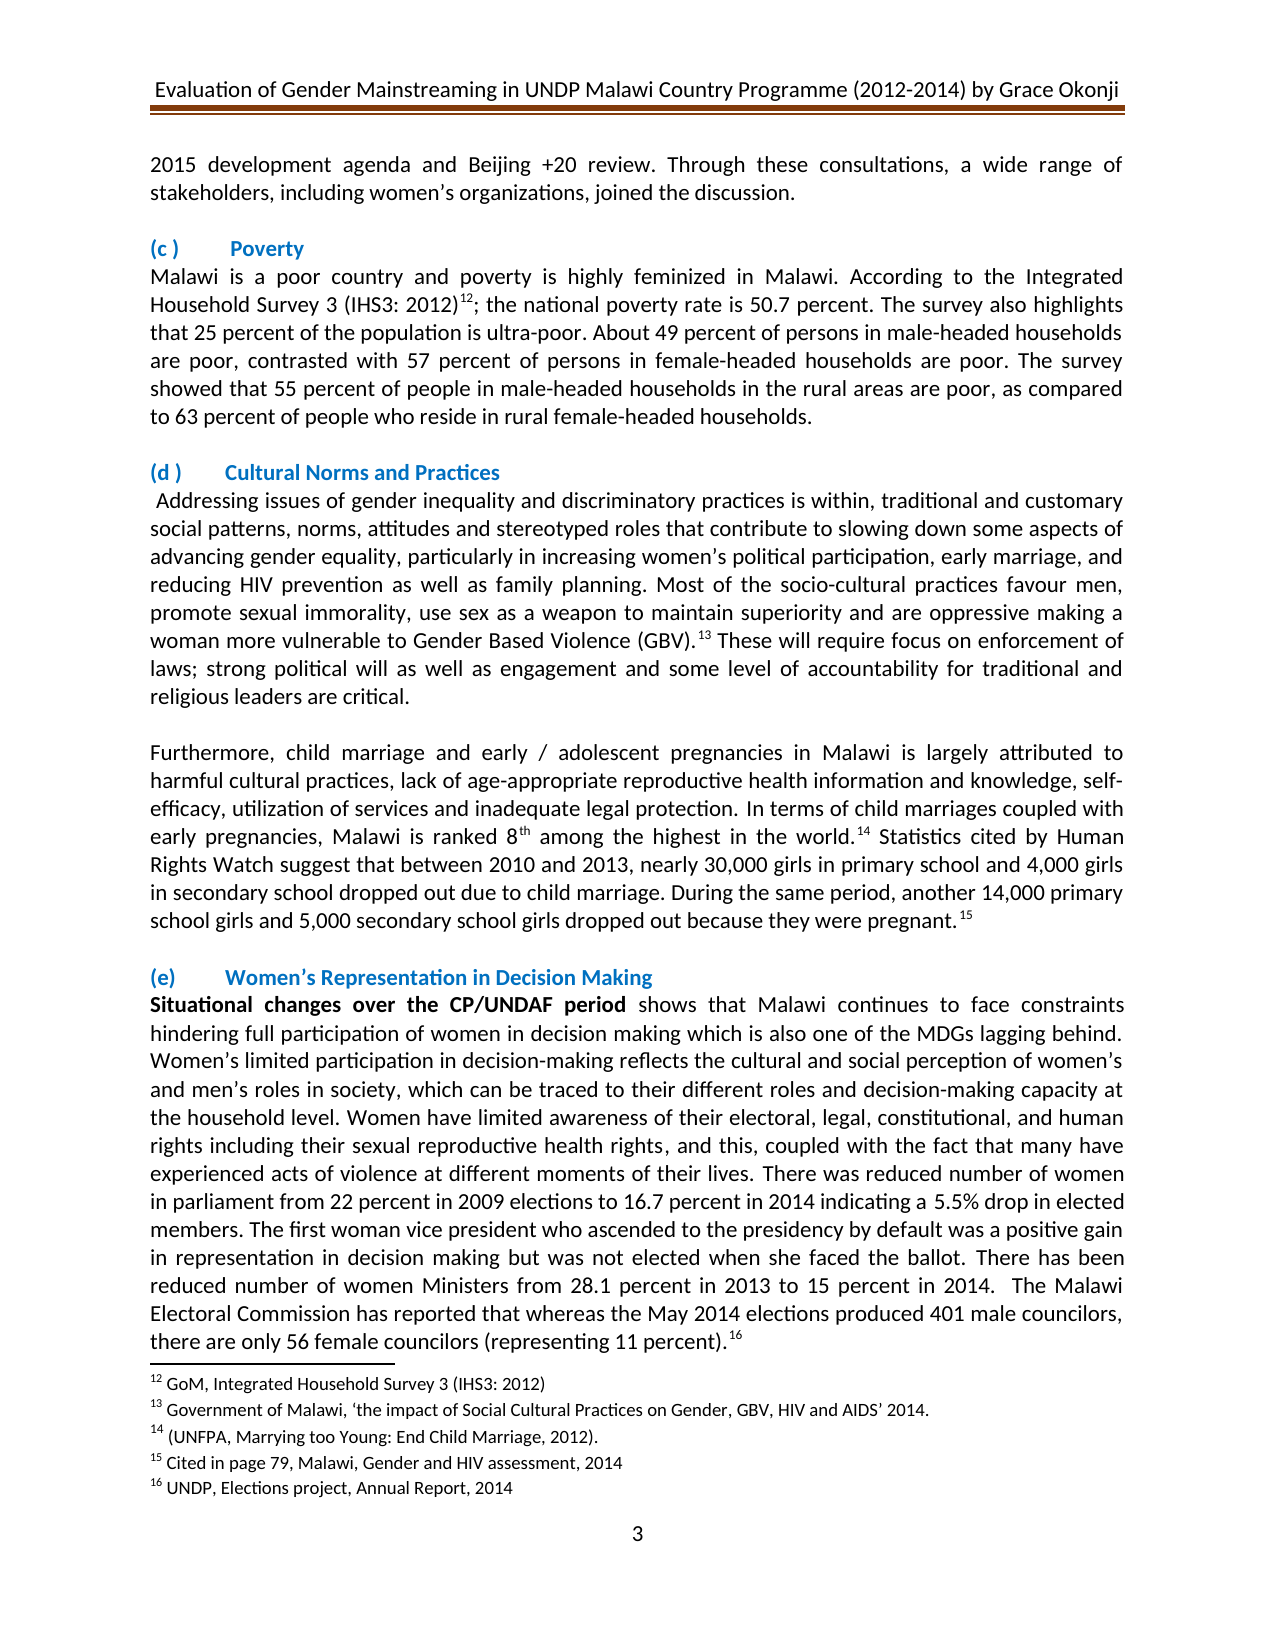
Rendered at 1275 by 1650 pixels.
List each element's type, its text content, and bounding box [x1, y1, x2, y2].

text (c ) Poverty [150, 234, 1125, 262]
text Malawi is a poor country and poverty is highly feminized in Malawi. According to the Integrated Household Survey 3 (IHS3: 2012); the national poverty rate is 50.7 percent. The survey also highlights that 25 percent of the population is ultra-poor. About 49 percent of persons in male-headed households are poor, contrasted with 57 percent of persons in female-headed households are poor. The survey showed that 55 percent of people in male-headed households in the rural areas are poor, as compared to 63 percent of people who reside in rural female-headed households. [150, 262, 1125, 430]
text (d ) Cultural Norms and Practices [150, 458, 1125, 486]
text Furthermore, child marriage and early / adolescent pregnancies in Malawi is largely attributed to harmful cultural practices, lack of age-appropriate reproductive health information and knowledge, self- efficacy, utilization of services and inadequate legal protection. In terms of child marriages coupled with early pregnancies, Malawi is ranked 8th among the highest in the world. Statistics cited by Human Rights Watch suggest that between 2010 and 2013, nearly 30,000 girls in primary school and 4,000 girls in secondary school dropped out due to child marriage. During the same period, another 14,000 primary school girls and 5,000 secondary school girls dropped out because they were pregnant. [150, 738, 1125, 934]
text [150, 150, 1125, 206]
text Situational changes over the CP/UNDAF period shows that Malawi continues to face constraints hindering full participation of women in decision making which is also one of the MDGs lagging behind. Women’s limited participation in decision-making reflects the cultural and social perception of women’s and men’s roles in society, which can be traced to their different roles and decision-making capacity at the household level. Women have limited awareness of their electoral, legal, constitutional, and human rights including their sexual reproductive health rights, and this, coupled with the fact that many have experienced acts of violence at different moments of their lives. There was reduced number of women in parliament from 22 percent in 2009 elections to 16.7 percent in 2014 indicating a 5.5% drop in elected members. The first woman vice president who ascended to the presidency by default was a positive gain in representation in decision making but was not elected when she faced the ballot. There has been reduced number of women Ministers from 28.1 percent in 2013 to 15 percent in 2014. The Malawi Electoral Commission has reported that whereas the May 2014 elections produced 401 male councilors, there are only 56 female councilors (representing 11 percent). [150, 991, 1125, 1355]
text (e) Women’s Representation in Decision Making [150, 963, 1125, 991]
text Addressing issues of gender inequality and discriminatory practices is within, traditional and customary social patterns, norms, attitudes and stereotyped roles that contribute to slowing down some aspects of advancing gender equality, particularly in increasing women’s political participation, early marriage, and reducing HIV prevention as well as family planning. Most of the socio-cultural practices favour men, promote sexual immorality, use sex as a weapon to maintain superiority and are oppressive making a woman more vulnerable to Gender Based Violence (GBV). These will require focus on enforcement of laws; strong political will as well as engagement and some level of accountability for traditional and religious leaders are critical. [150, 486, 1125, 710]
